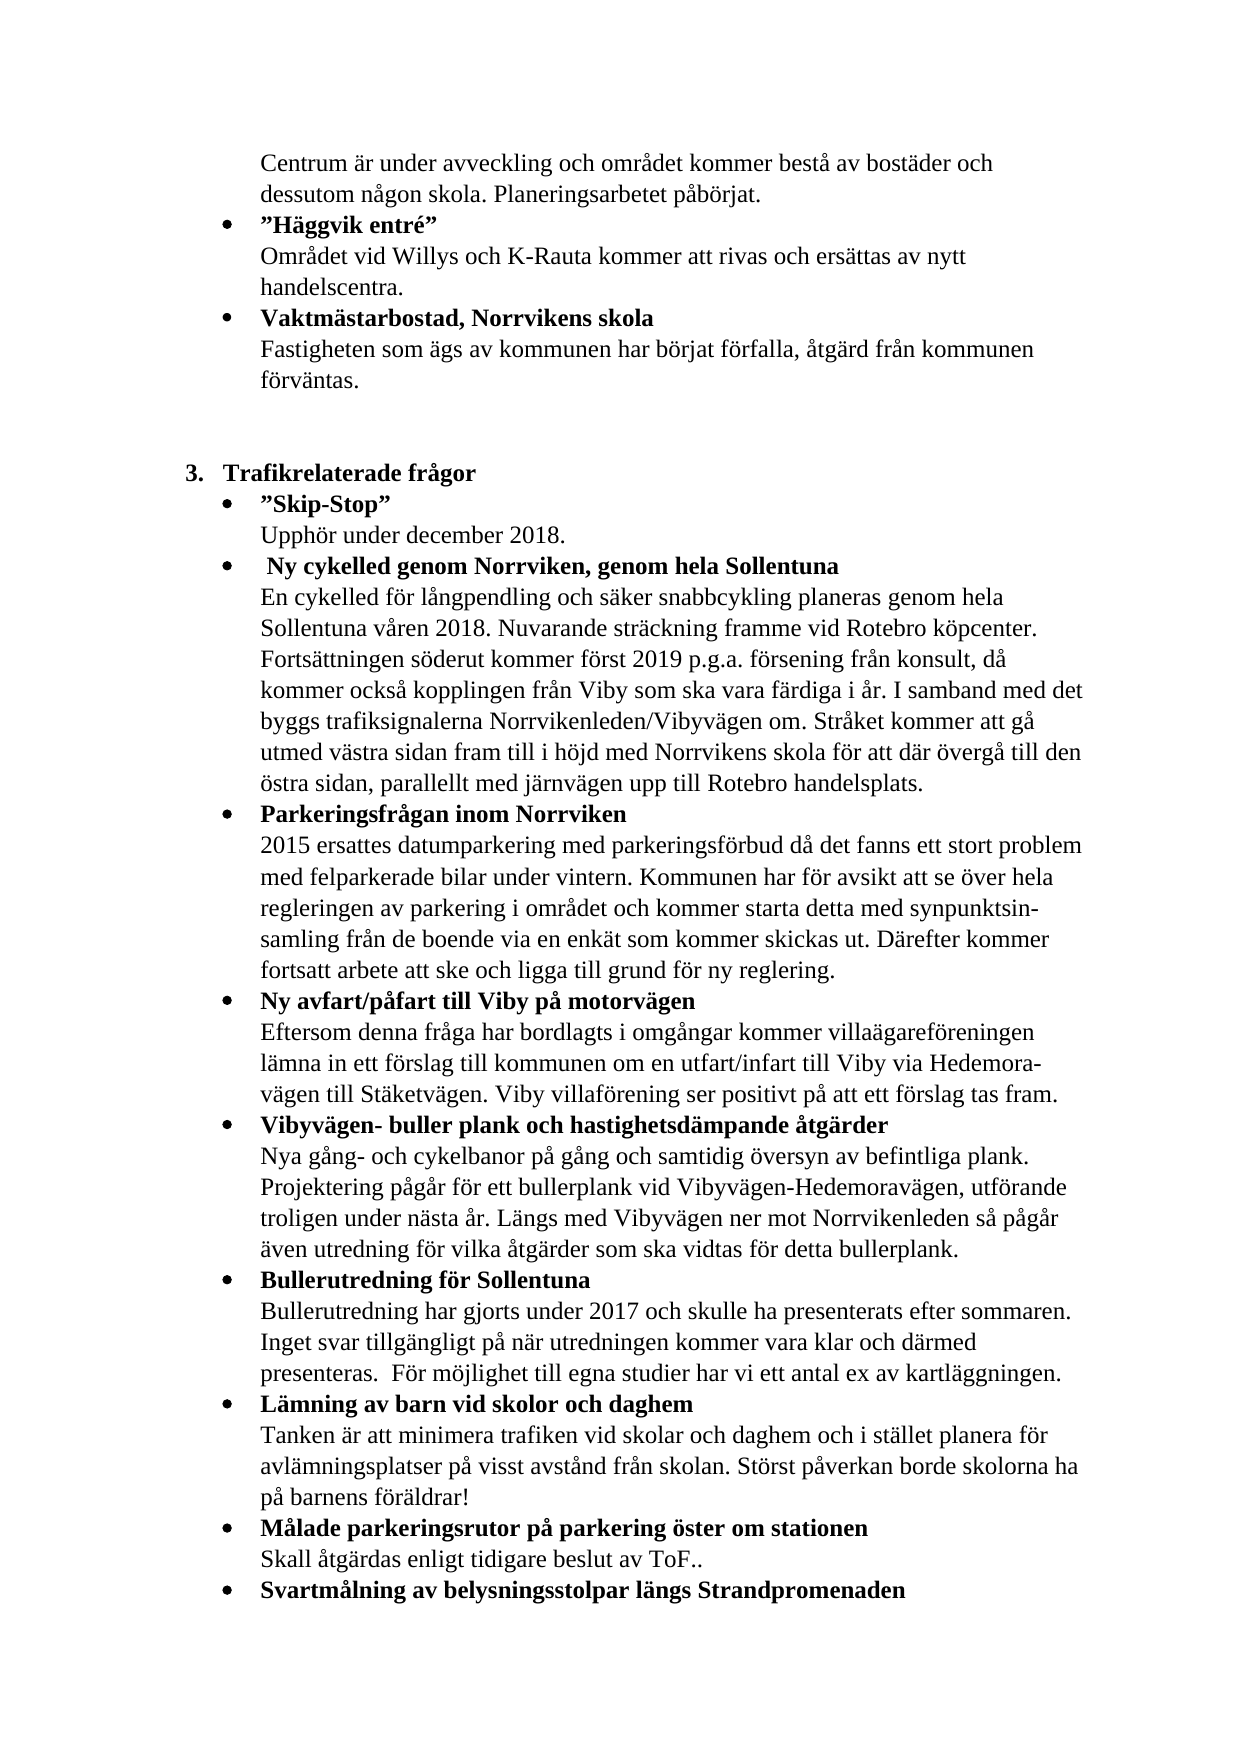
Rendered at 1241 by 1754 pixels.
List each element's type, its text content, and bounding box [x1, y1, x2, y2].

list Parkeringsfrågan inom Norrviken [223, 799, 1093, 828]
list Ny cykelled genom Norrviken, genom hela Sollentuna [223, 551, 1093, 580]
list Eftersom denna fråga har bordlagts i omgångar kommer villaägareföreningen lämna in ett förslag till kommunen om en utfart/infart till Viby via Hedemora-vägen till Stäketvägen. Viby villaförening ser positivt på att ett förslag tas fram. [260, 1017, 1093, 1108]
list Fastigheten som ägs av kommunen har börjat förfalla, åtgärd från kommunen förväntas. [260, 334, 1093, 394]
list Bullerutredning för Sollentuna [223, 1265, 1093, 1294]
list Centrum är under avveckling och området kommer bestå av bostäder och dessutom någon skola. Planeringsarbetet påbörjat. [260, 148, 1093, 207]
list Nya gång- och cykelbanor på gång och samtidig översyn av befintliga plank. Projektering pågår för ett bullerplank vid Vibyvägen-Hedemoravägen, utförande troligen under nästa år. Längs med Vibyvägen ner mot Norrvikenleden så pågår även utredning för vilka åtgärder som ska vidtas för detta bullerplank. [260, 1141, 1093, 1263]
list Området vid Willys och K-Rauta kommer att rivas och ersättas av nytt handelscentra. [260, 241, 1093, 301]
list Tanken är att minimera trafiken vid skolar och daghem och i stället planera för avlämningsplatser på visst avstånd från skolan. Störst påverkan borde skolorna ha på barnens föräldrar! [260, 1420, 1093, 1511]
list Inget svar tillgängligt på när utredningen kommer vara klar och därmed presenteras. För möjlighet till egna studier har vi ett antal ex av kartläggningen. [260, 1327, 1093, 1387]
list Vaktmästarbostad, Norrvikens skola [223, 303, 1093, 332]
list Vibyvägen- buller plank och hastighetsdämpande åtgärder [223, 1110, 1093, 1139]
list Målade parkeringsrutor på parkering öster om stationen [223, 1513, 1093, 1542]
list ”Häggvik entré” [223, 210, 1093, 238]
list Lämning av barn vid skolor och daghem [223, 1389, 1093, 1418]
list Upphör under december 2018. [260, 520, 1093, 549]
list Bullerutredning har gjorts under 2017 och skulle ha presenterats efter sommaren. [260, 1296, 1093, 1325]
list Skall åtgärdas enligt tidigare beslut av ToF.. [260, 1544, 1093, 1573]
list Ny avfart/påfart till Viby på motorvägen [223, 986, 1093, 1014]
list Svartmålning av belysningsstolpar längs Strandpromenaden [223, 1576, 1093, 1604]
list ”Skip-Stop” [223, 489, 1093, 518]
list 2015 ersattes datumparkering med parkeringsförbud då det fanns ett stort problem med felparkerade bilar under vintern. Kommunen har för avsikt att se över hela regleringen av parkering i området och kommer starta detta med synpunktsin-samling från de boende via en enkät som kommer skickas ut. Därefter kommer fortsatt arbete att ske och ligga till grund för ny reglering. [260, 831, 1093, 983]
list Trafikrelaterade frågor [185, 458, 1093, 487]
list En cykelled för långpendling och säker snabbcykling planeras genom hela Sollentuna våren 2018. Nuvarande sträckning framme vid Rotebro köpcenter. Fortsättningen söderut kommer först 2019 p.g.a. försening från konsult, då kommer också kopplingen från Viby som ska vara färdiga i år. I samband med det byggs trafiksignalerna Norrvikenleden/Vibyvägen om. Stråket kommer att gå utmed västra sidan fram till i höjd med Norrvikens skola för att där övergå till den östra sidan, parallellt med järnvägen upp till Rotebro handelsplats. [260, 582, 1093, 797]
